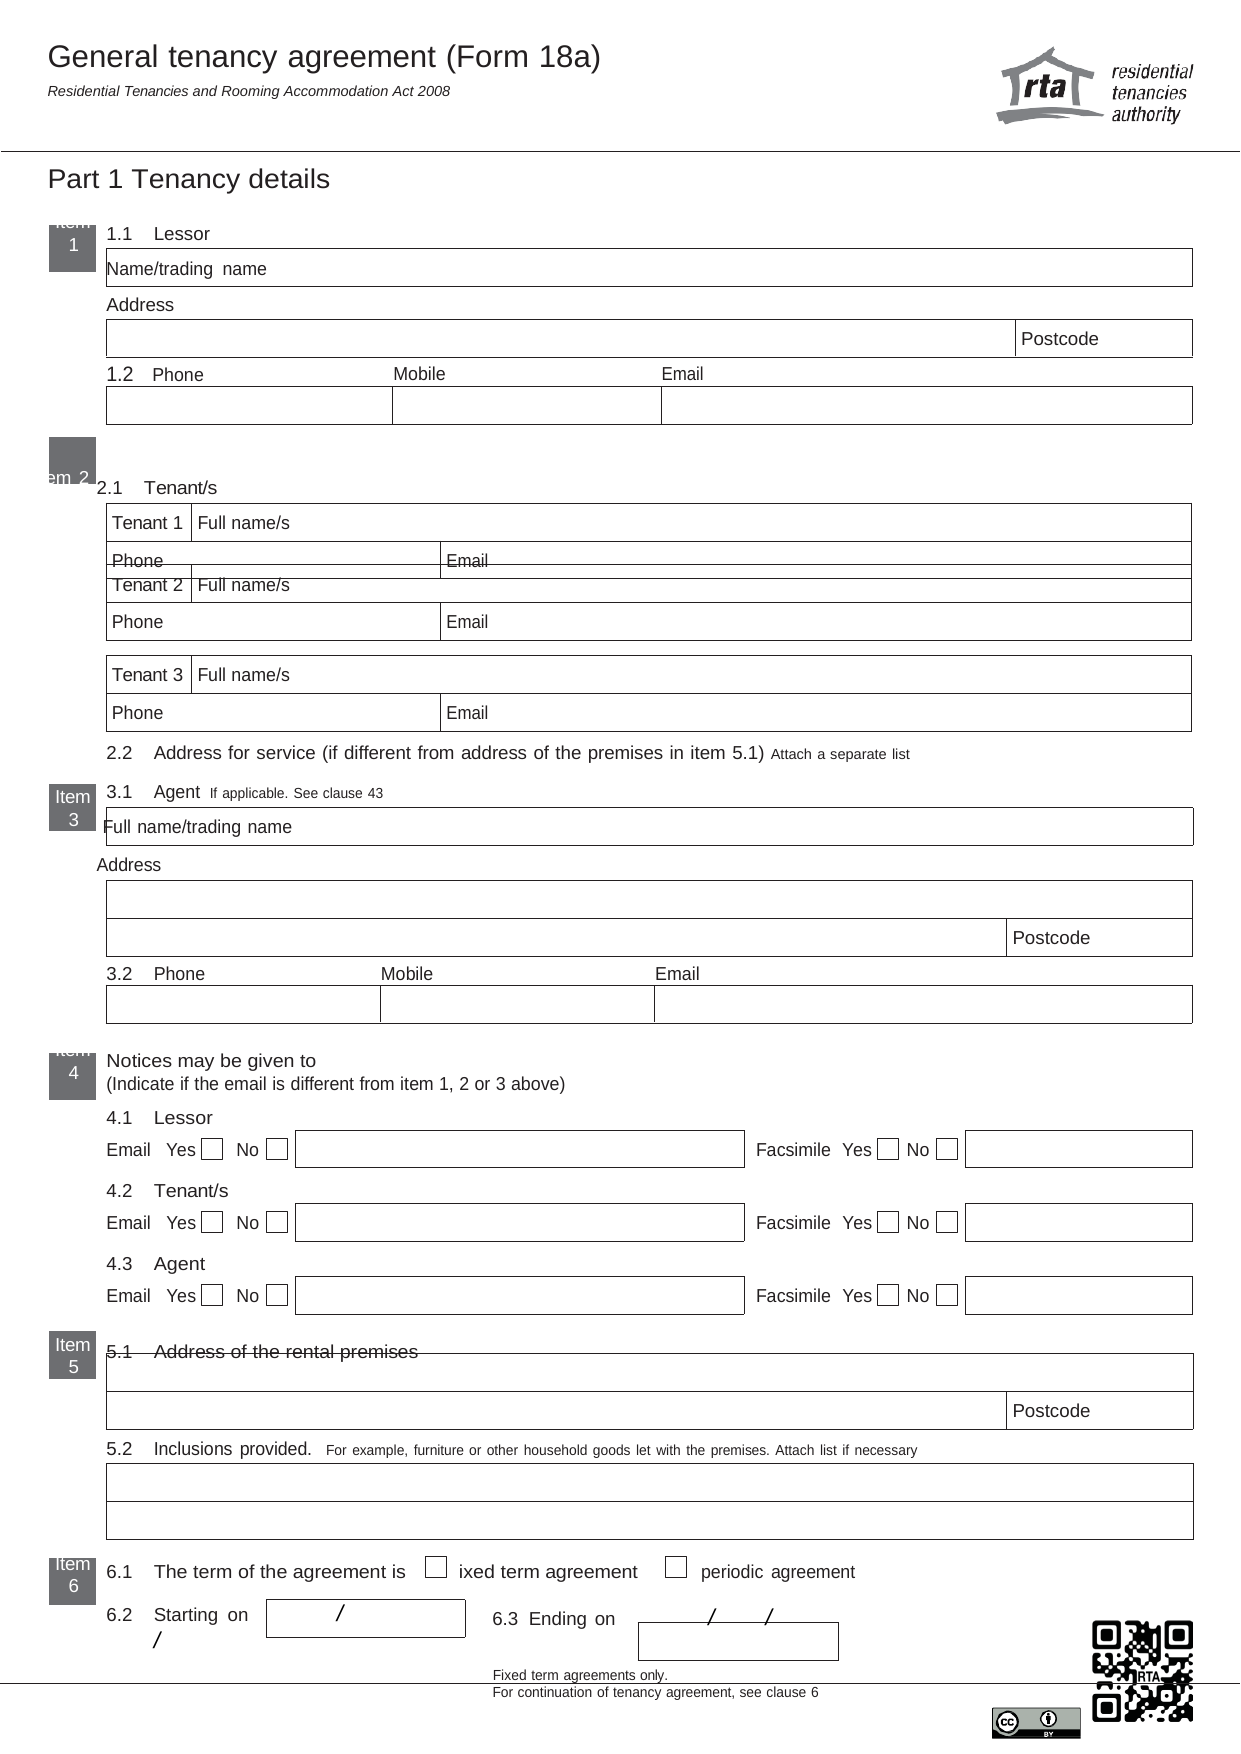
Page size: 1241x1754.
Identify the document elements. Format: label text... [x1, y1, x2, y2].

list Ending on / / [492, 1604, 1205, 1631]
table_header Tenant 2 [107, 565, 191, 602]
text Postcode [1021, 328, 1205, 349]
text Item 6 [55, 1552, 92, 1597]
table_header Tenant 3 [107, 656, 191, 693]
table_cell Email [441, 694, 1191, 731]
table_cell Phone [107, 603, 440, 640]
text Residential Tenancies and Rooming Accommodation Act 2008 [47, 83, 1205, 100]
list Tenant/s [106, 1179, 1205, 1201]
table_header [107, 387, 392, 424]
text Item 4 [55, 1039, 92, 1083]
list Lessor [106, 1106, 1205, 1128]
text Fixed term agreements only. [35, 1666, 1126, 1683]
table_cell Email [441, 603, 1191, 640]
text Item 5 [55, 1333, 92, 1378]
list Tenant/s [96, 477, 1205, 498]
table_header [393, 387, 661, 424]
picture [1092, 1631, 1193, 1683]
table_header [107, 986, 380, 1022]
list Phone Mobile Email [106, 963, 1205, 984]
text Item 2 [35, 467, 92, 489]
text (Indicate if the email is different from item 1, 2 or 3 above) [106, 1072, 1205, 1094]
text Email Yes No Facsimile Yes No [106, 1212, 1205, 1233]
picture [995, 74, 1194, 83]
list Address for service (if different from address of the premises in item 5.1) Attach a separate list [106, 742, 1205, 763]
text Full name/trading name Address [96, 816, 302, 875]
list Address of the rental premises [106, 1341, 1205, 1363]
text Item 1 [55, 211, 92, 255]
list Starting on / / [106, 1600, 400, 1653]
list Agent [106, 1253, 1205, 1274]
table_header Full name/s [192, 656, 1191, 693]
table_header [662, 387, 1192, 424]
text Item 3 [55, 786, 92, 830]
table_cell Phone [107, 694, 440, 731]
text Notices may be given to [106, 1050, 1205, 1072]
table_header [655, 986, 1192, 1022]
list Agent If applicable. See clause 43 [106, 781, 1205, 802]
subtitle Part 1 Tenancy details [47, 163, 1205, 195]
list Inclusions provided. For example, furniture or other household goods let with the premises. Attach list if necessary [106, 1438, 1205, 1459]
text 1.2 Phone Mobile Email [106, 362, 704, 386]
text General tenancy agreement (Form 18a) [47, 38, 1205, 74]
table_header [381, 986, 654, 1022]
list The term of the agreement is ixed term agreement periodic agreement [106, 1561, 1205, 1583]
table_header Full name/s [192, 565, 1191, 602]
picture [1092, 1701, 1193, 1722]
text Email Yes No Facsimile Yes No [106, 1139, 1205, 1160]
picture [995, 100, 1194, 125]
text For continuation of tenancy agreement, see clause 6 [492, 1684, 1205, 1701]
text 1.1 Lessor Name/trading name Address [106, 222, 273, 315]
text Email Yes No Facsimile Yes No [106, 1285, 1205, 1306]
